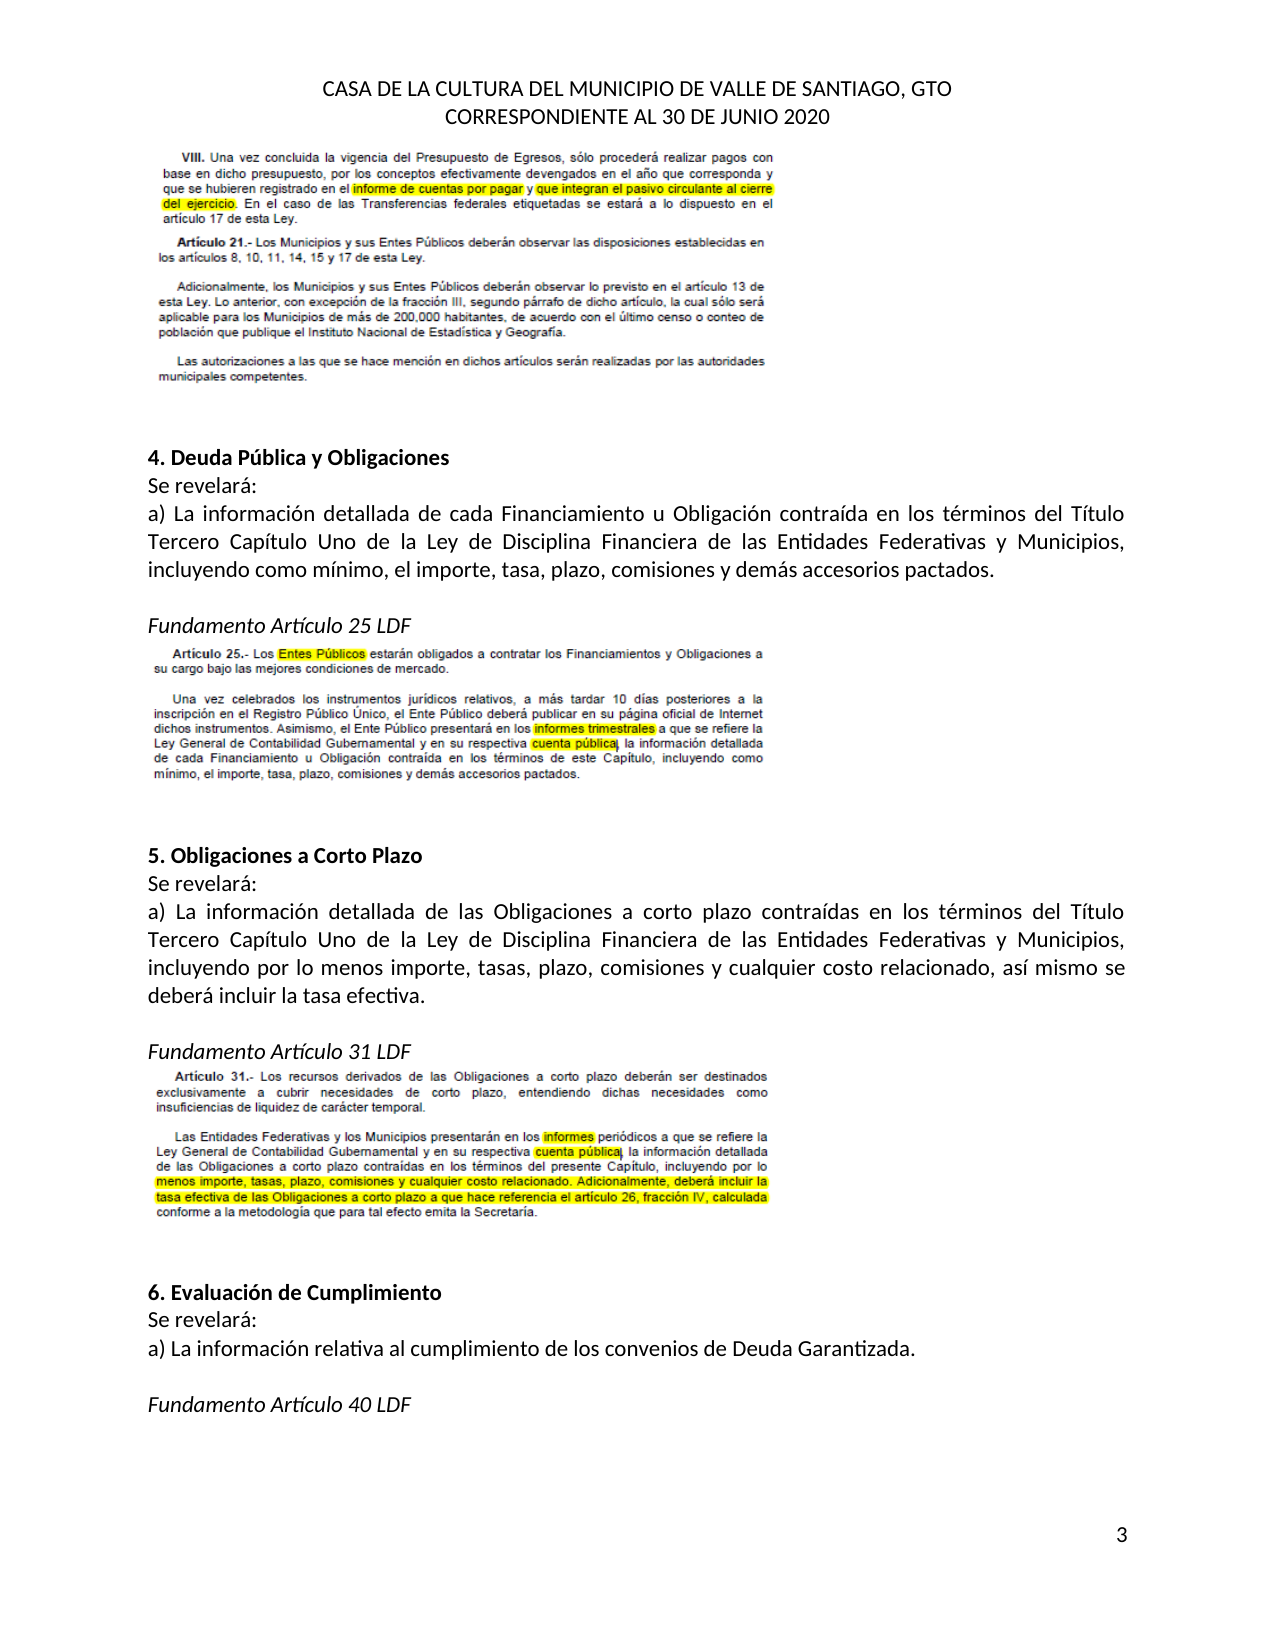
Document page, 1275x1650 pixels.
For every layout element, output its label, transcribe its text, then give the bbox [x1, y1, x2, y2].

text Fundamento Artículo 25 LDF [148, 611, 1127, 639]
text Se revelará: [148, 471, 1127, 499]
text 6. Evaluación de Cumplimiento [148, 1278, 1127, 1306]
text Fundamento Artículo 40 LDF [148, 1390, 1127, 1418]
text a) La información relativa al cumplimiento de los convenios de Deuda Garantizada. [148, 1334, 1127, 1362]
picture [147, 147, 779, 387]
text a) La información detallada de las Obligaciones a corto plazo contraídas en los términos del Título Tercero Capítulo Uno de la Ley de Disciplina Financiera de las Entidades Federativas y Municipios, incluyendo por lo menos importe, tasas, plazo, comisiones y cualquier costo relacionado, así mismo se deberá incluir la tasa efectiva. [148, 897, 1127, 1009]
picture [147, 639, 767, 785]
text 5. Obligaciones a Corto Plazo [148, 841, 1127, 869]
text Se revelará: [148, 1306, 1127, 1334]
text 4. Deuda Pública y Obligaciones [148, 443, 1127, 471]
text a) La información detallada de cada Financiamiento u Obligación contraída en los términos del Título Tercero Capítulo Uno de la Ley de Disciplina Financiera de las Entidades Federativas y Municipios, incluyendo como mínimo, el importe, tasa, plazo, comisiones y demás accesorios pactados. [148, 499, 1127, 583]
picture [147, 1065, 776, 1222]
text Fundamento Artículo 31 LDF [148, 1037, 1127, 1065]
text Se revelará: [148, 869, 1127, 897]
